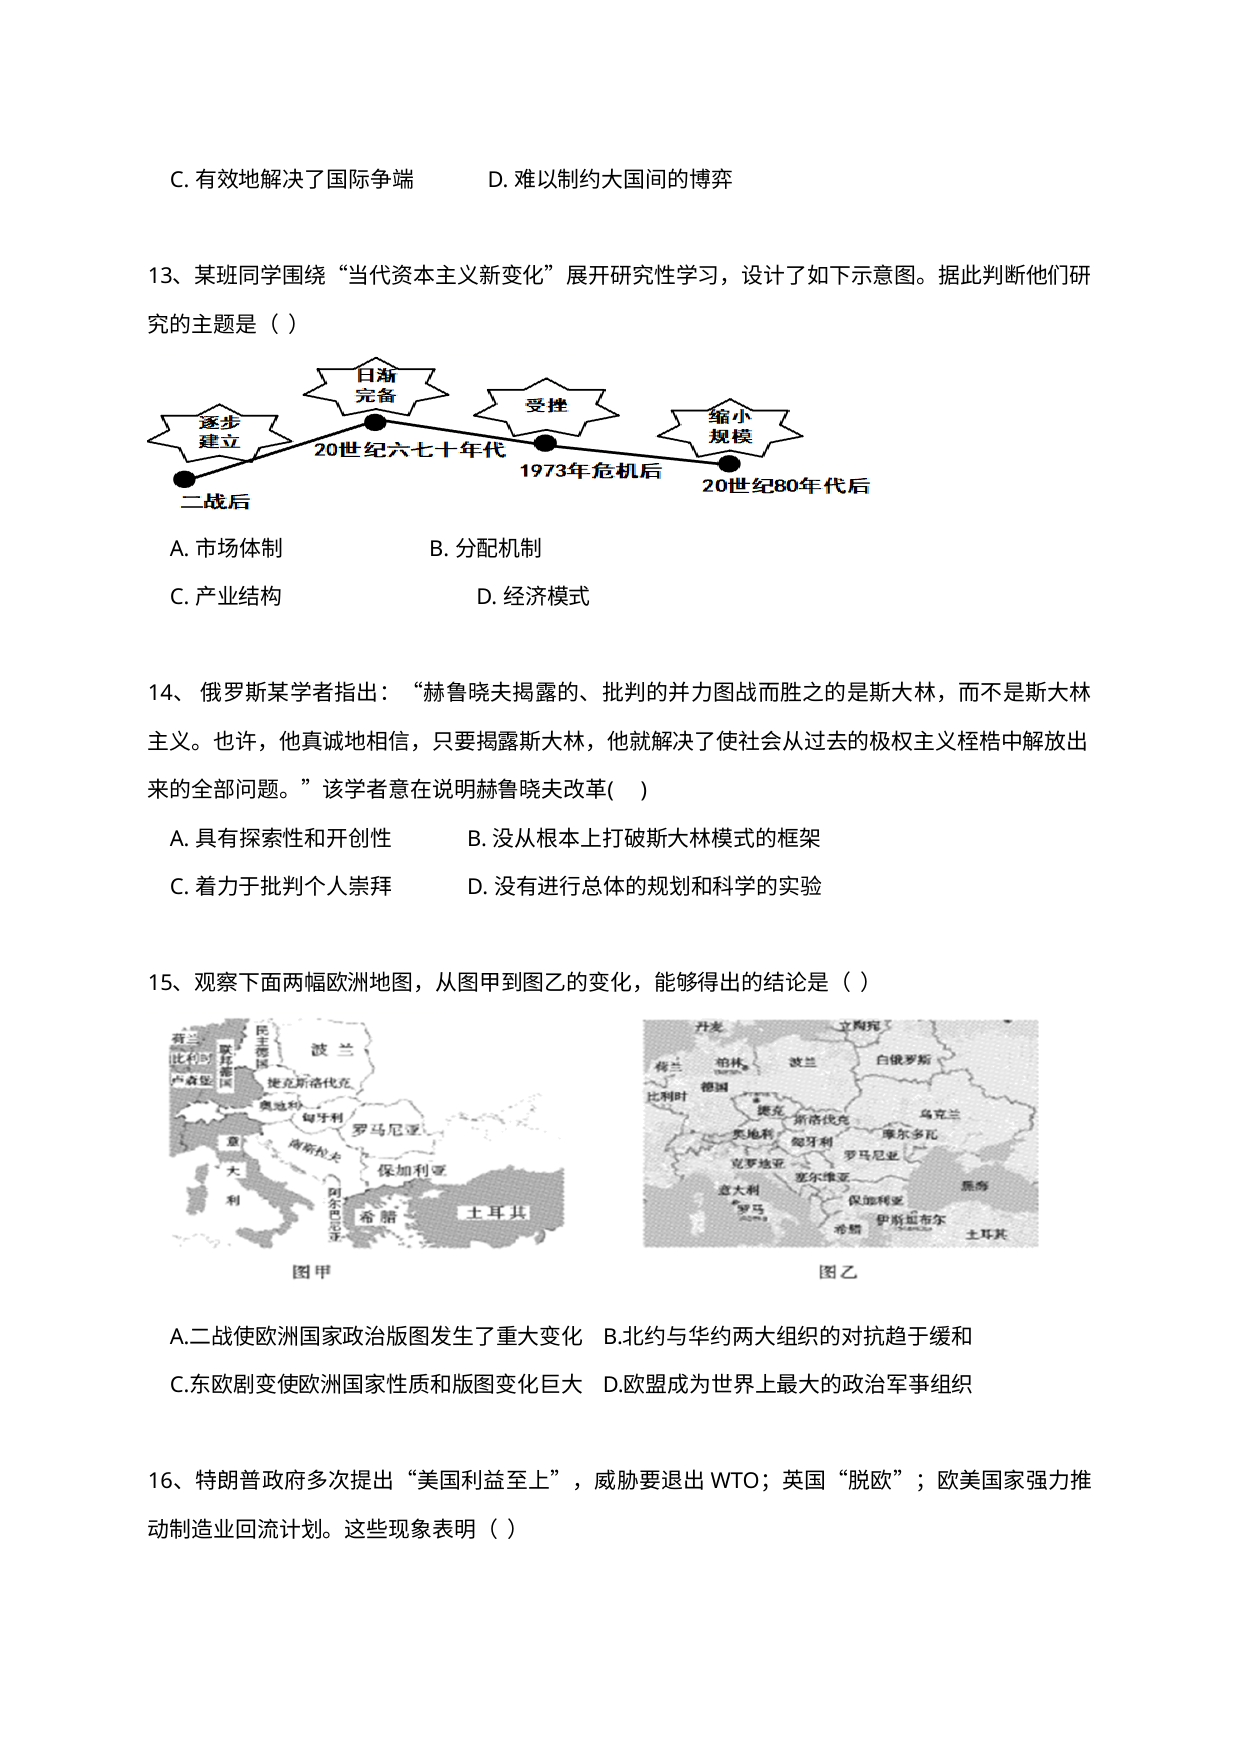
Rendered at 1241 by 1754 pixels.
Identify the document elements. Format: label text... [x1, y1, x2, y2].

text A. 市场体制 B. 分配机制 [148, 531, 1092, 563]
picture [147, 354, 873, 510]
text A. 具有探索性和开创性 B. 没从根本上打破斯大林模式的框架 [148, 821, 1092, 853]
text C.东欧剧变使欧洲国家性质和版图变化巨大 D.欧盟成为世界上最大的政治军亊组织 [148, 1367, 1092, 1399]
text C. 产业结构 D. 经济模式 [148, 579, 1092, 611]
text 16、特朗普政府多次提出“美国利益至上”，威胁要退出WTO；英国“脱欧”；欧美国家强力推动制造业回流计划。这些现象表明（ ） [148, 1463, 1092, 1544]
text C. 着力于批判个人崇拜 D. 没有进行总体的规划和科学的实验 [148, 869, 1092, 901]
text A.二战使欧洲国家政治版图发生了重大变化 B.北约与华约两大组织的对抗趋于缓和 [148, 1319, 1092, 1351]
text 15、观察下面两幅欧洲地图，从图甲到图乙的变化，能够得出的结论是（ ） [148, 964, 1092, 997]
text C. 有效地解决了国际争端 D. 难以制约大国间的博弈 [148, 162, 1092, 194]
text 13、某班同学围绕“当代资本主义新变化”展开研究性学习，设计了如下示意图。据此判断他们研究的主题是（ ） [148, 258, 1092, 339]
text 14、 俄罗斯某学者指出：“赫鲁晓夫揭露的、批判的并力图战而胜之的是斯大林，而不是斯大林主义。也许，他真诚地相信，只要揭露斯大林，他就解决了使社会从过去的极权主义桎梏中解放出来的全部问题。”该学者意在说明赫鲁晓夫改革( ) [148, 675, 1092, 805]
picture [147, 1012, 1048, 1282]
